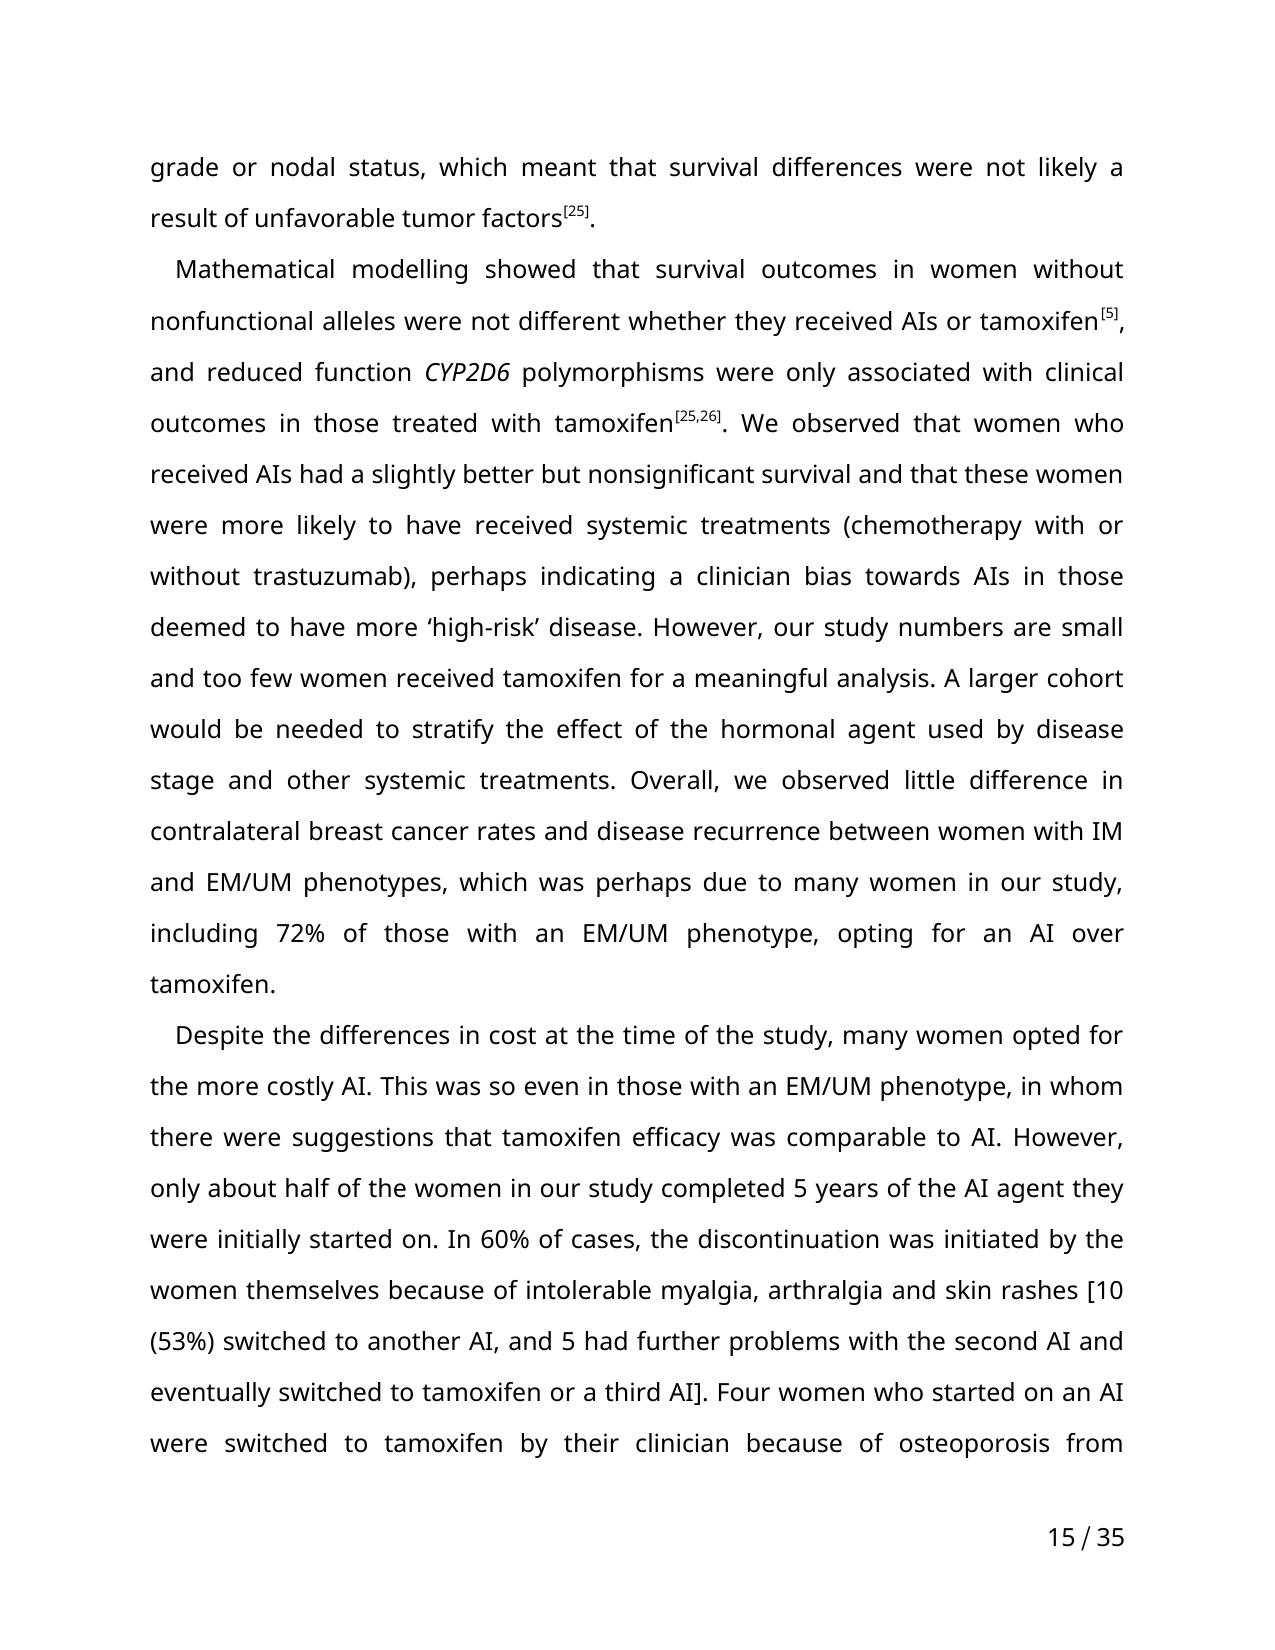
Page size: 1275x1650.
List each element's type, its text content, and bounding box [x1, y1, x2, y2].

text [150, 1018, 1125, 1460]
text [150, 150, 1125, 235]
text Mathematical modelling showed that survival outcomes in women without nonfunctional alleles were not different whether they received AIs or tamoxifen[5], and reduced function CYP2D6 polymorphisms were only associated with clinical outcomes in those treated with tamoxifen[25,26]. We observed that women who received AIs had a slightly better but nonsignificant survival and that these women were more likely to have received systemic treatments (chemotherapy with or without trastuzumab), perhaps indicating a clinician bias towards AIs in those deemed to have more ‘high-risk’ disease. However, our study numbers are small and too few women received tamoxifen for a meaningful analysis. A larger cohort would be needed to stratify the effect of the hormonal agent used by disease stage and other systemic treatments. Overall, we observed little difference in contralateral breast cancer rates and disease recurrence between women with IM and EM/UM phenotypes, which was perhaps due to many women in our study, including 72% of those with an EM/UM phenotype, opting for an AI over tamoxifen. [150, 252, 1125, 1001]
